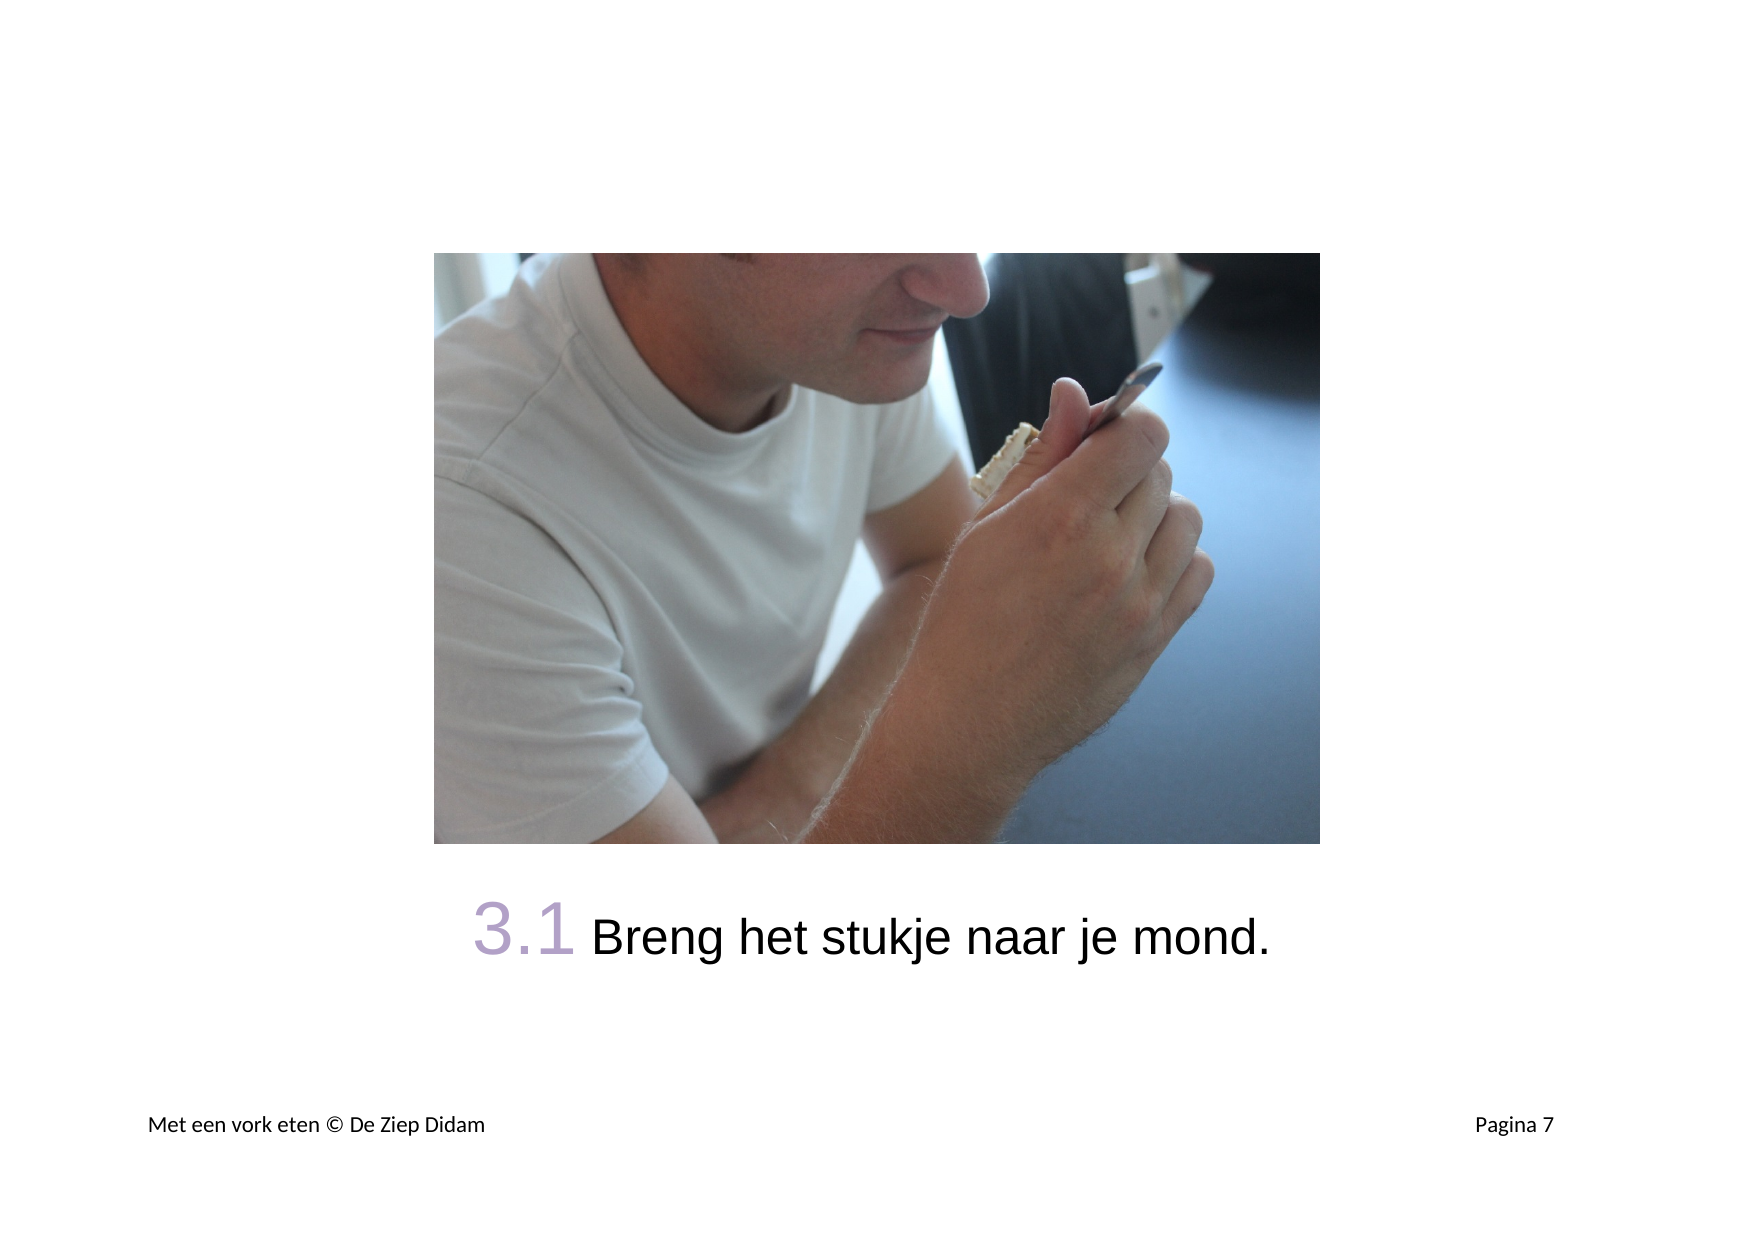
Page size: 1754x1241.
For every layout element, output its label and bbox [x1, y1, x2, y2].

picture [434, 253, 1320, 844]
